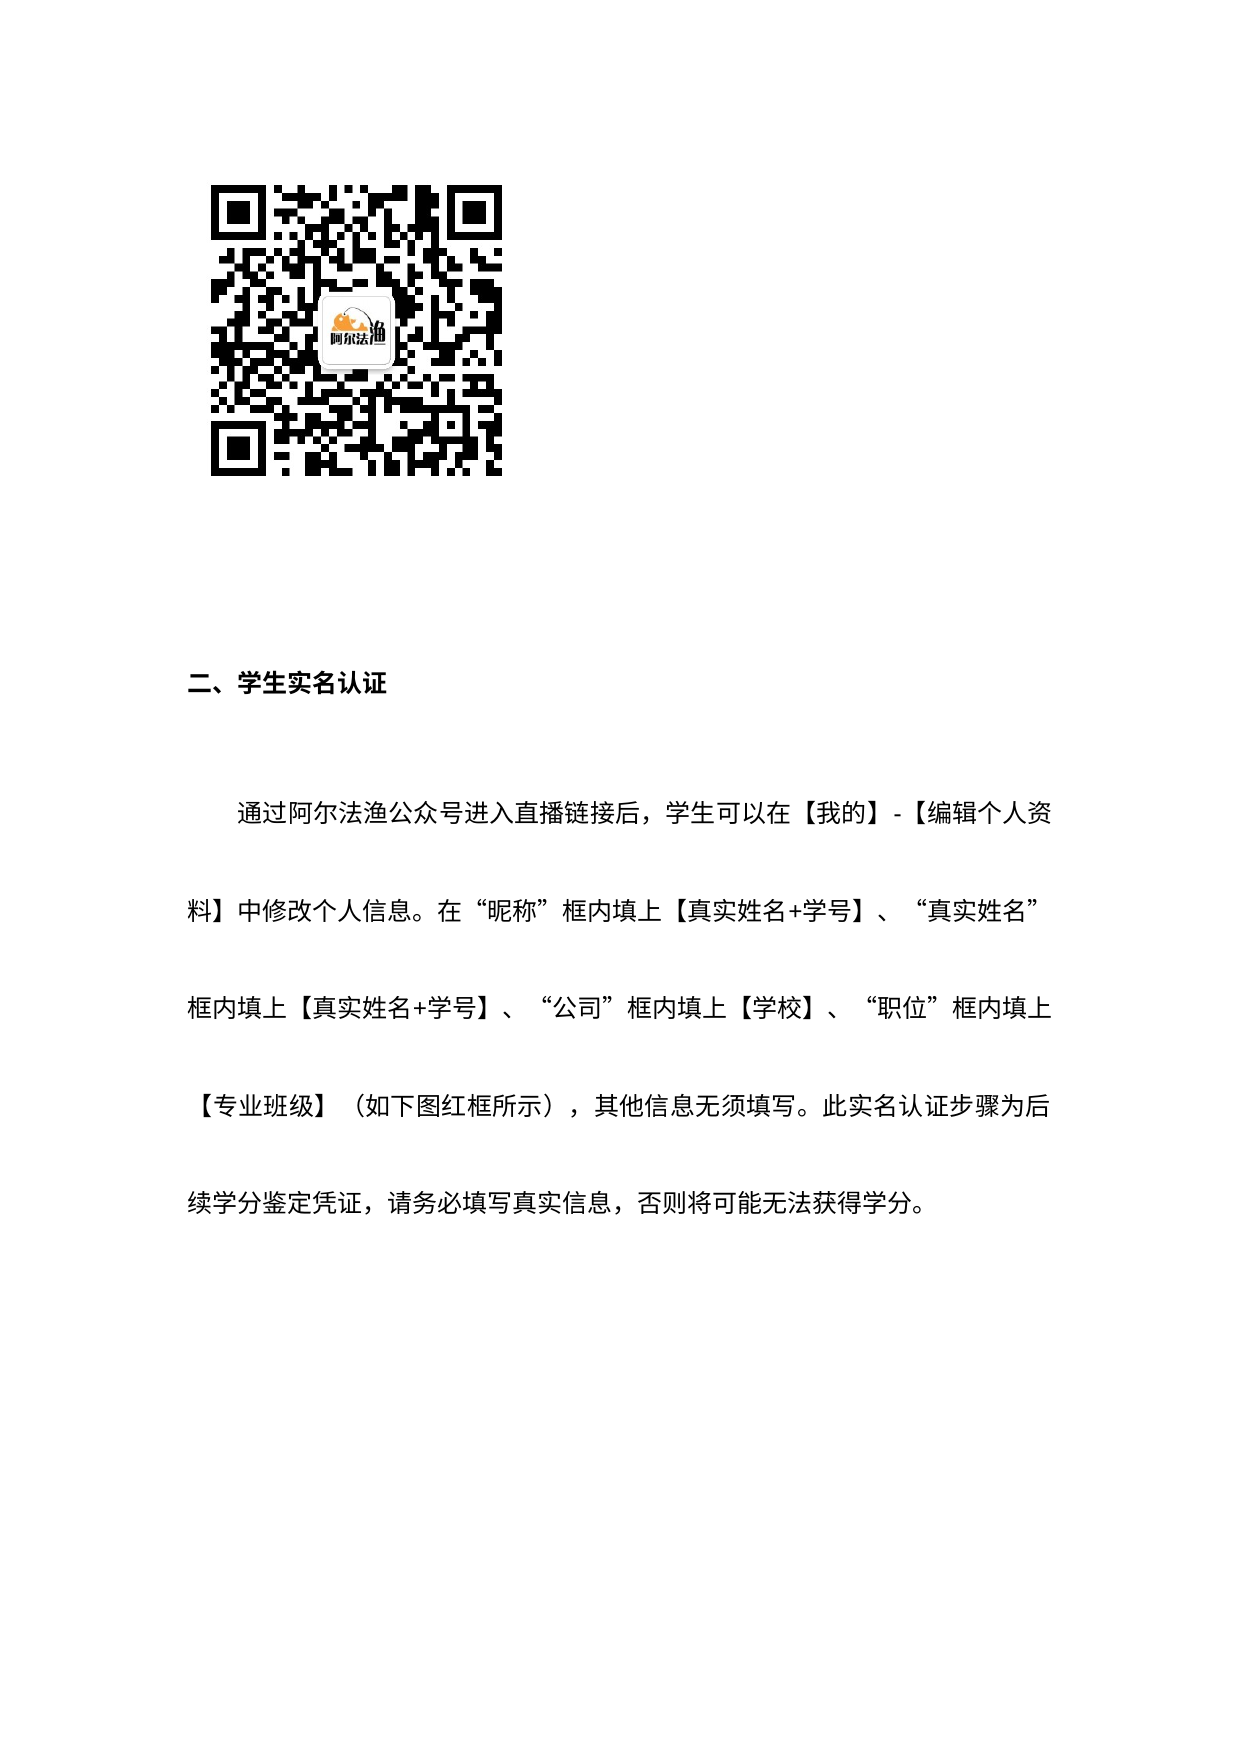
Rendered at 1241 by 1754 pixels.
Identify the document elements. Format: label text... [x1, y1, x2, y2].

list 学生实名认证 [187, 649, 1053, 714]
picture [187, 162, 524, 499]
text 通过阿尔法渔公众号进入直播链接后，学生可以在【我的】-【编辑个人资料】中修改个人信息。在“昵称”框内填上【真实姓名+学号】、“真实姓名”框内填上【真实姓名+学号】、“公司”框内填上【学校】、“职位”框内填上【专业班级】（如下图红框所示），其他信息无须填写。此实名认证步骤为后续学分鉴定凭证，请务必填写真实信息，否则将可能无法获得学分。 [187, 779, 1053, 1234]
